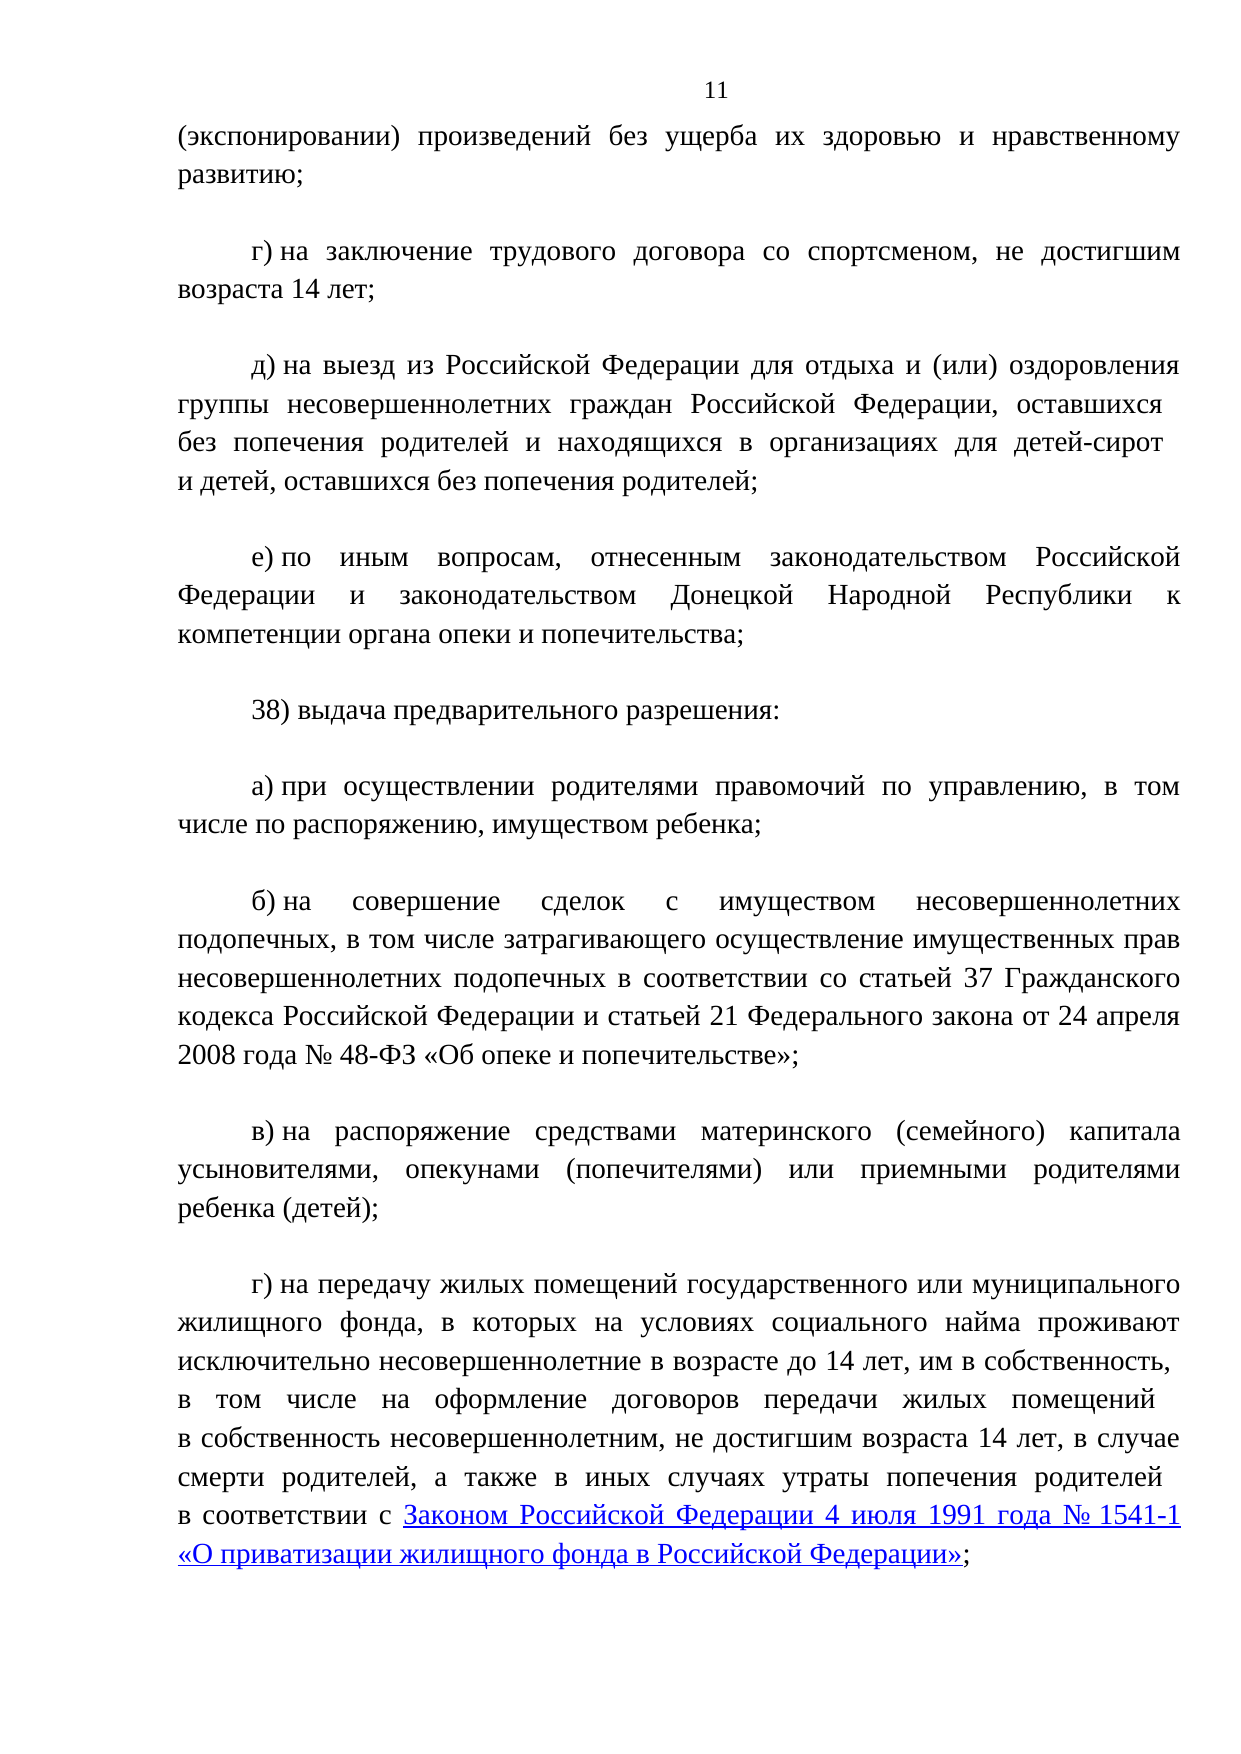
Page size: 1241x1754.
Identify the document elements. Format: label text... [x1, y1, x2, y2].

text г) на заключение трудового договора со спортсменом, не достигшим возраста 14 лет; [177, 233, 1181, 305]
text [177, 118, 1181, 190]
text в) на распоряжение средствами материнского (семейного) капитала усыновителями, опекунами (попечителями) или приемными родителями ребенка (детей); [177, 1113, 1181, 1223]
text д) на выезд из Российской Федерации для отдыха и (или) оздоровления группы несовершеннолетних граждан Российской Федерации, оставшихся без попечения родителей и находящихся в организациях для детей-сирот и детей, оставшихся без попечения родителей; [177, 347, 1181, 496]
text е) по иным вопросам, отнесенным законодательством Российской Федерации и законодательством Донецкой Народной Республики к компетенции органа опеки и попечительства; [177, 539, 1181, 649]
text а) при осуществлении родителями правомочий по управлению, в том числе по распоряжению, имуществом ребенка; [177, 768, 1181, 840]
text г) на передачу жилых помещений государственного или муниципального жилищного фонда, в которых на условиях социального найма проживают исключительно несовершеннолетние в возрасте до 14 лет, им в собственность, в том числе на оформление договоров передачи жилых помещений в собственность несовершеннолетним, не достигшим возраста 14 лет, в случае смерти родителей, а также в иных случаях утраты попечения родителей в соответствии с Законом Российской Федерации 4 июля 1991 года № 1541-1 «О приватизации жилищного фонда в Российской Федерации»; [177, 1266, 1181, 1569]
text 38) выдача предварительного разрешения: [177, 692, 1181, 726]
text б) на совершение сделок с имуществом несовершеннолетних подопечных, в том числе затрагивающего осуществление имущественных прав несовершеннолетних подопечных в соответствии со статьей 37 Гражданского кодекса Российской Федерации и статьей 21 Федерального закона от 24 апреля 2008 года № 48-ФЗ «Об опеке и попечительстве»; [177, 883, 1181, 1070]
